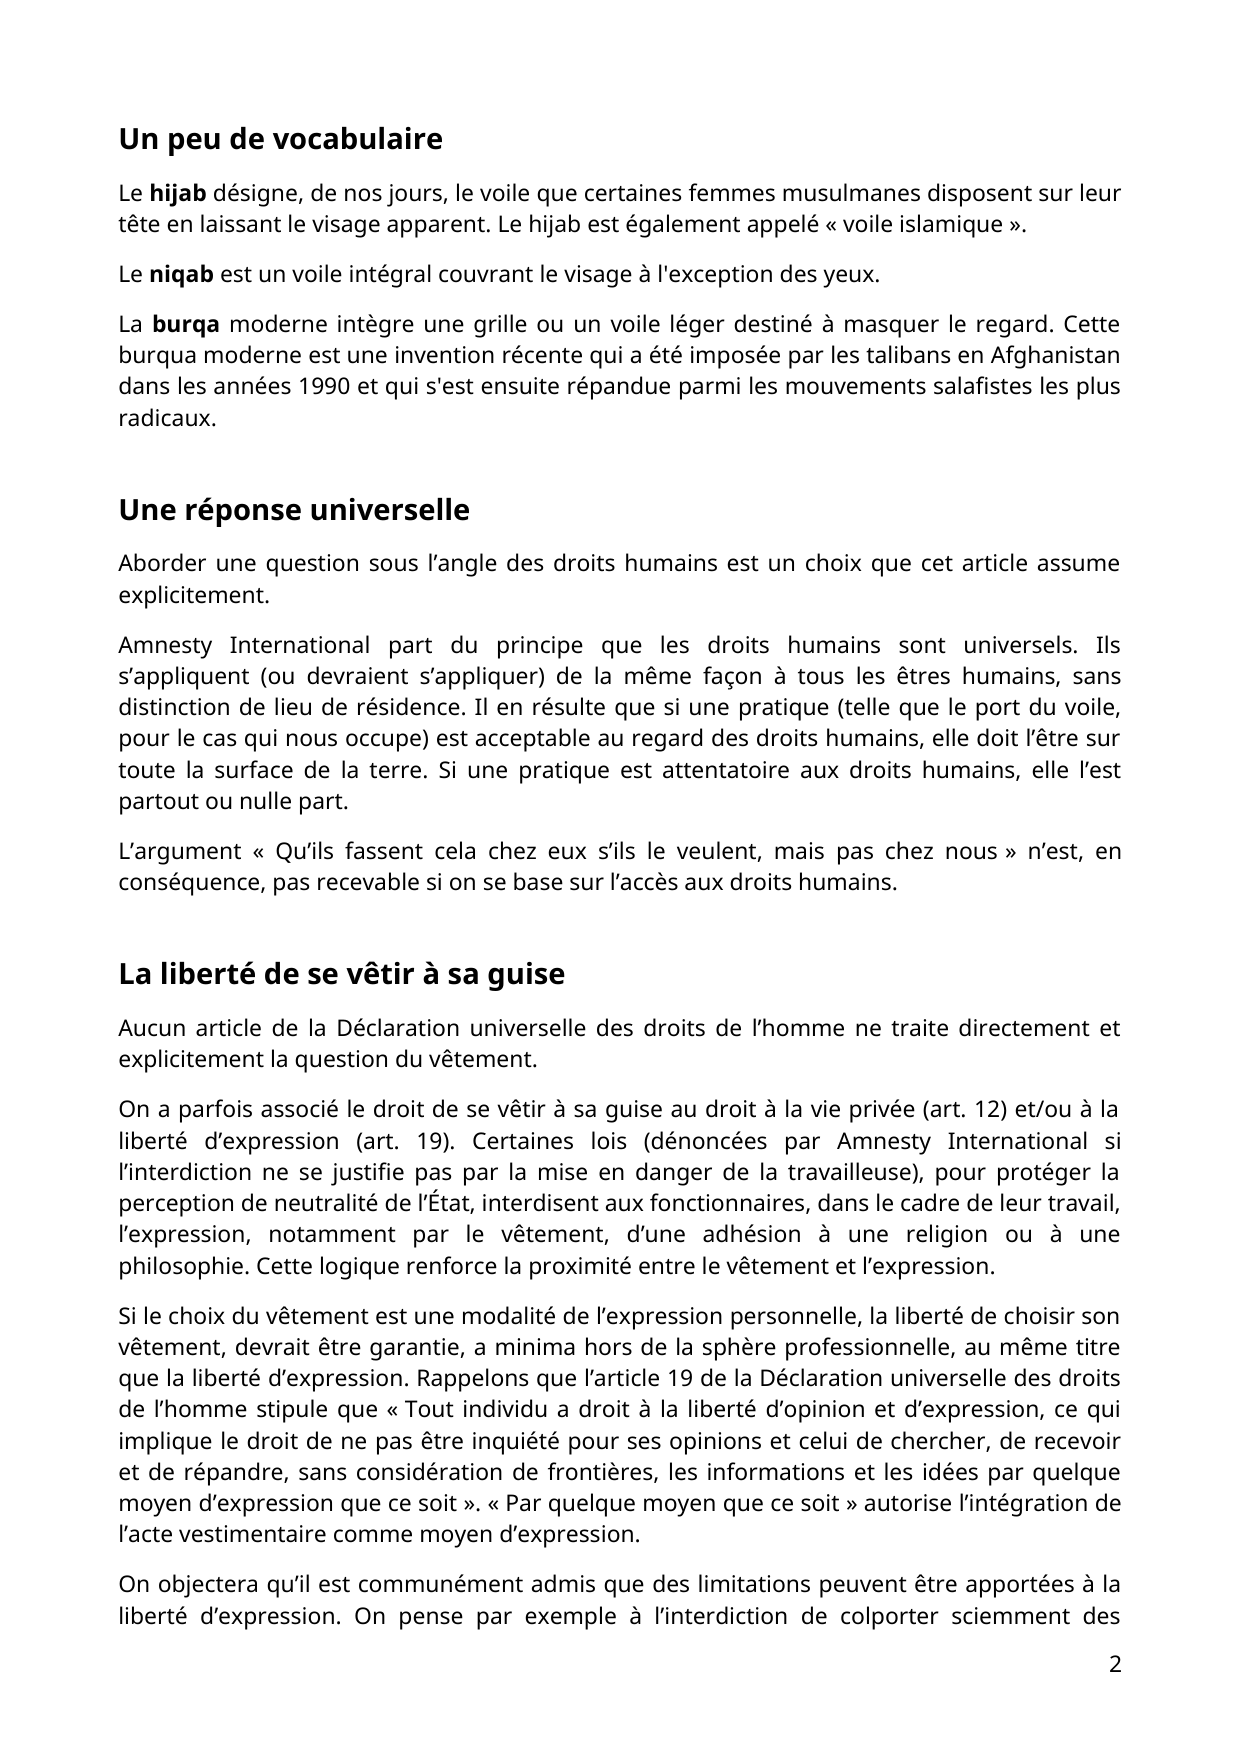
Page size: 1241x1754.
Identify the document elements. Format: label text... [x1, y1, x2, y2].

text Si le choix du vêtement est une modalité de l’expression personnelle, la liberté de choisir son vêtement, devrait être garantie, a minima hors de la sphère professionnelle, au même titre que la liberté d’expression. Rappelons que l’article 19 de la Déclaration universelle des droits de l’homme stipule que « Tout individu a droit à la liberté d’opinion et d’expression, ce qui implique le droit de ne pas être inquiété pour ses opinions et celui de chercher, de recevoir et de répandre, sans considération de frontières, les informations et les idées par quelque moyen d’expression que ce soit ». « Par quelque moyen que ce soit » autorise l’intégration de l’acte vestimentaire comme moyen d’expression. [118, 1299, 1122, 1549]
text La burqa moderne intègre une grille ou un voile léger destiné à masquer le regard. Cette burqua moderne est une invention récente qui a été imposée par les talibans en Afghanistan dans les années 1990 et qui s'est ensuite répandue parmi les mouvements salafistes les plus radicaux. [118, 308, 1122, 433]
subtitle Une réponse universelle [118, 489, 1122, 529]
text Aucun article de la Déclaration universelle des droits de l’homme ne traite directement et explicitement la question du vêtement. [118, 1012, 1122, 1074]
text On a parfois associé le droit de se vêtir à sa guise au droit à la vie privée (art. 12) et/ou à la liberté d’expression (art. 19). Certaines lois (dénoncées par Amnesty International si l’interdiction ne se justifie pas par la mise en danger de la travailleuse), pour protéger la perception de neutralité de l’État, interdisent aux fonctionnaires, dans le cadre de leur travail, l’expression, notamment par le vêtement, d’une adhésion à une religion ou à une philosophie. Cette logique renforce la proximité entre le vêtement et l’expression. [118, 1093, 1122, 1281]
text Le niqab est un voile intégral couvrant le visage à l'exception des yeux. [118, 258, 1122, 289]
subtitle La liberté de se vêtir à sa guise [118, 954, 1122, 993]
text Aborder une question sous l’angle des droits humains est un choix que cet article assume explicitement. [118, 547, 1122, 610]
text Amnesty International part du principe que les droits humains sont universels. Ils s’appliquent (ou devraient s’appliquer) de la même façon à tous les êtres humains, sans distinction de lieu de résidence. Il en résulte que si une pratique (telle que le port du voile, pour le cas qui nous occupe) est acceptable au regard des droits humains, elle doit l’être sur toute la surface de la terre. Si une pratique est attentatoire aux droits humains, elle l’est partout ou nulle part. [118, 629, 1122, 816]
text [118, 1568, 1122, 1631]
text L’argument « Qu’ils fassent cela chez eux s’ils le veulent, mais pas chez nous » n’est, en conséquence, pas recevable si on se base sur l’accès aux droits humains. [118, 835, 1122, 897]
subtitle Un peu de vocabulaire [118, 118, 1122, 158]
text Le hijab désigne, de nos jours, le voile que certaines femmes musulmanes disposent sur leur tête en laissant le visage apparent. Le hijab est également appelé « voile islamique ». [118, 176, 1122, 239]
